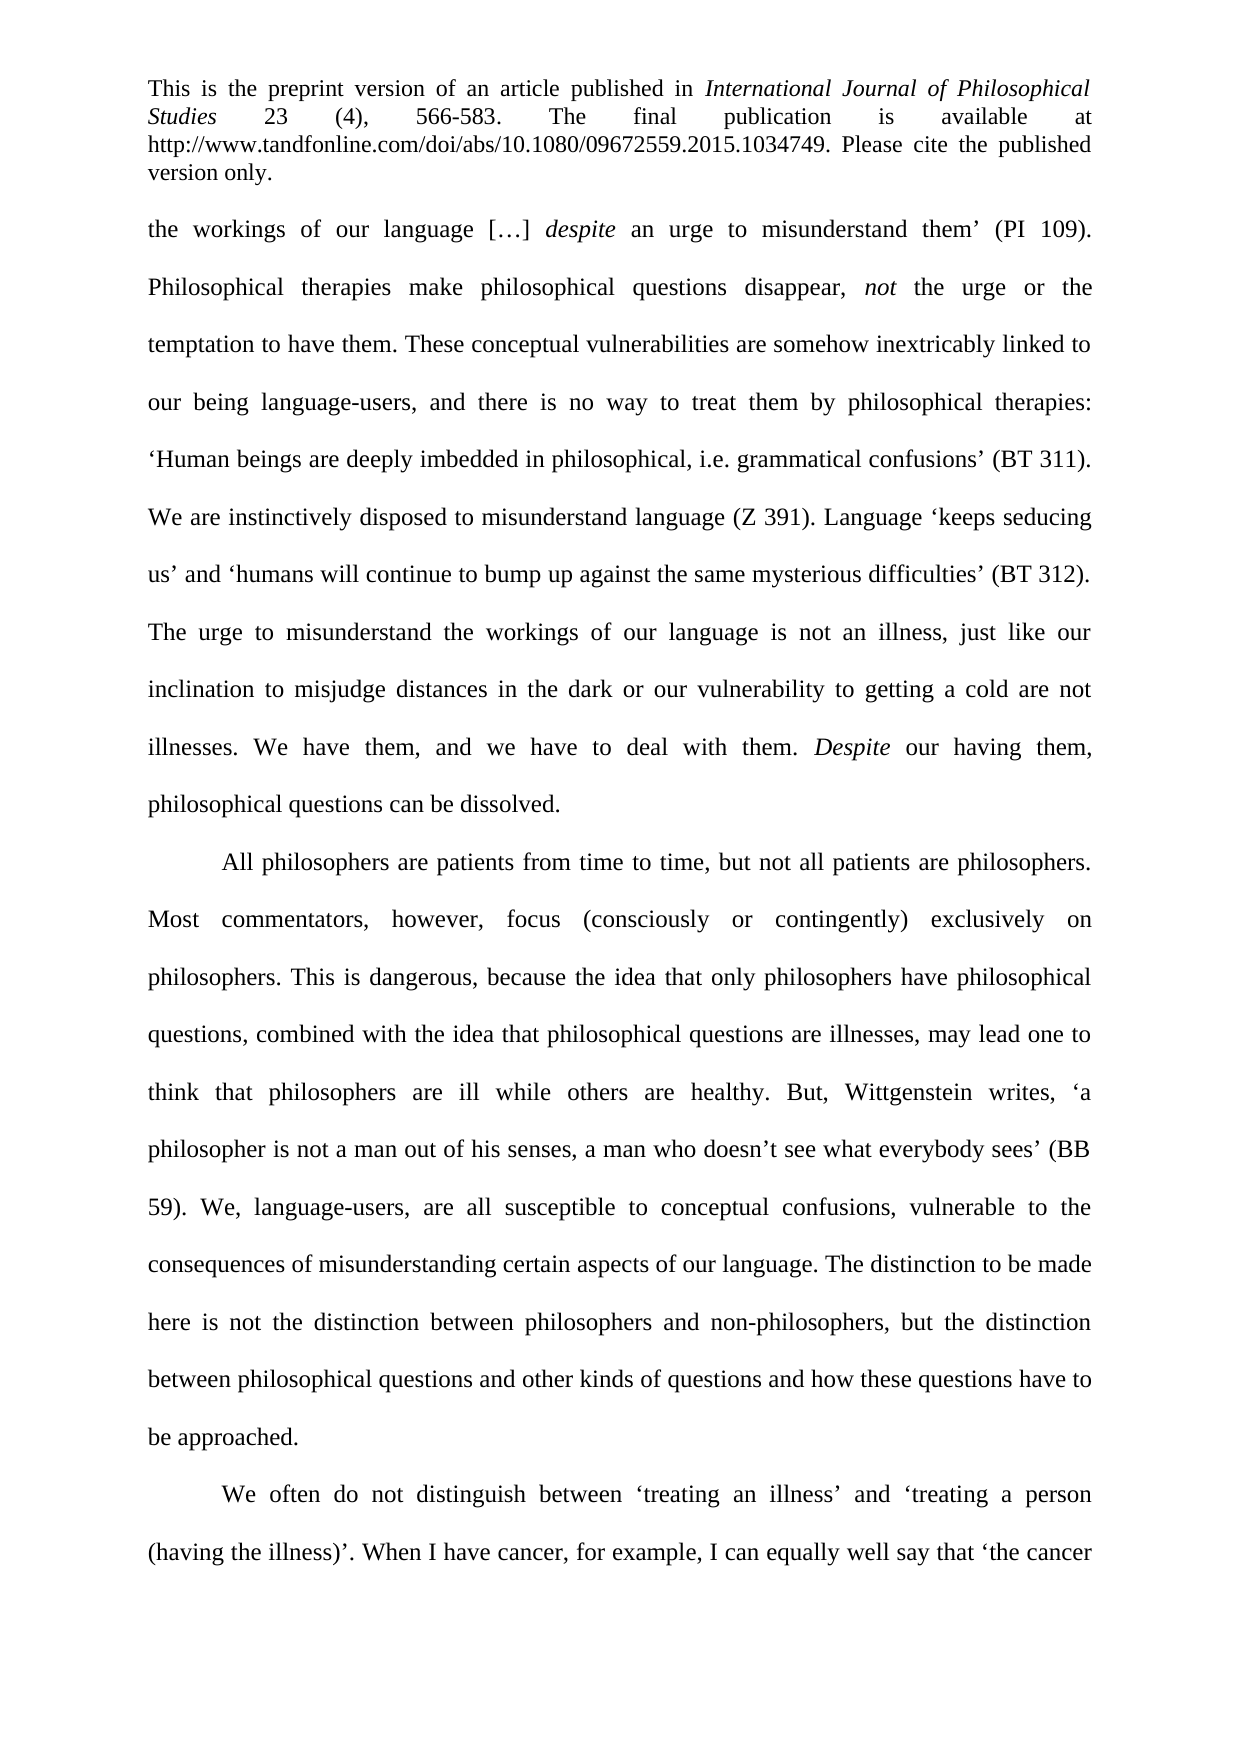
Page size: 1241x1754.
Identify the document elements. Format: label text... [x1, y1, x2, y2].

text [148, 1479, 1093, 1565]
text All philosophers are patients from time to time, but not all patients are philosophers. Most commentators, however, focus (consciously or contingently) exclusively on philosophers. This is dangerous, because the idea that only philosophers have philosophical questions, combined with the idea that philosophical questions are illnesses, may lead one to think that philosophers are ill while others are healthy. But, Wittgenstein writes, ‘a philosopher is not a man out of his senses, a man who doesn’t see what everybody sees’ (BB 59). We, language-users, are all susceptible to conceptual confusions, vulnerable to the consequences of misunderstanding certain aspects of our language. The distinction to be made here is not the distinction between philosophers and non-philosophers, but the distinction between philosophical questions and other kinds of questions and how these questions have to be approached. [148, 847, 1093, 1450]
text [148, 214, 1093, 818]
